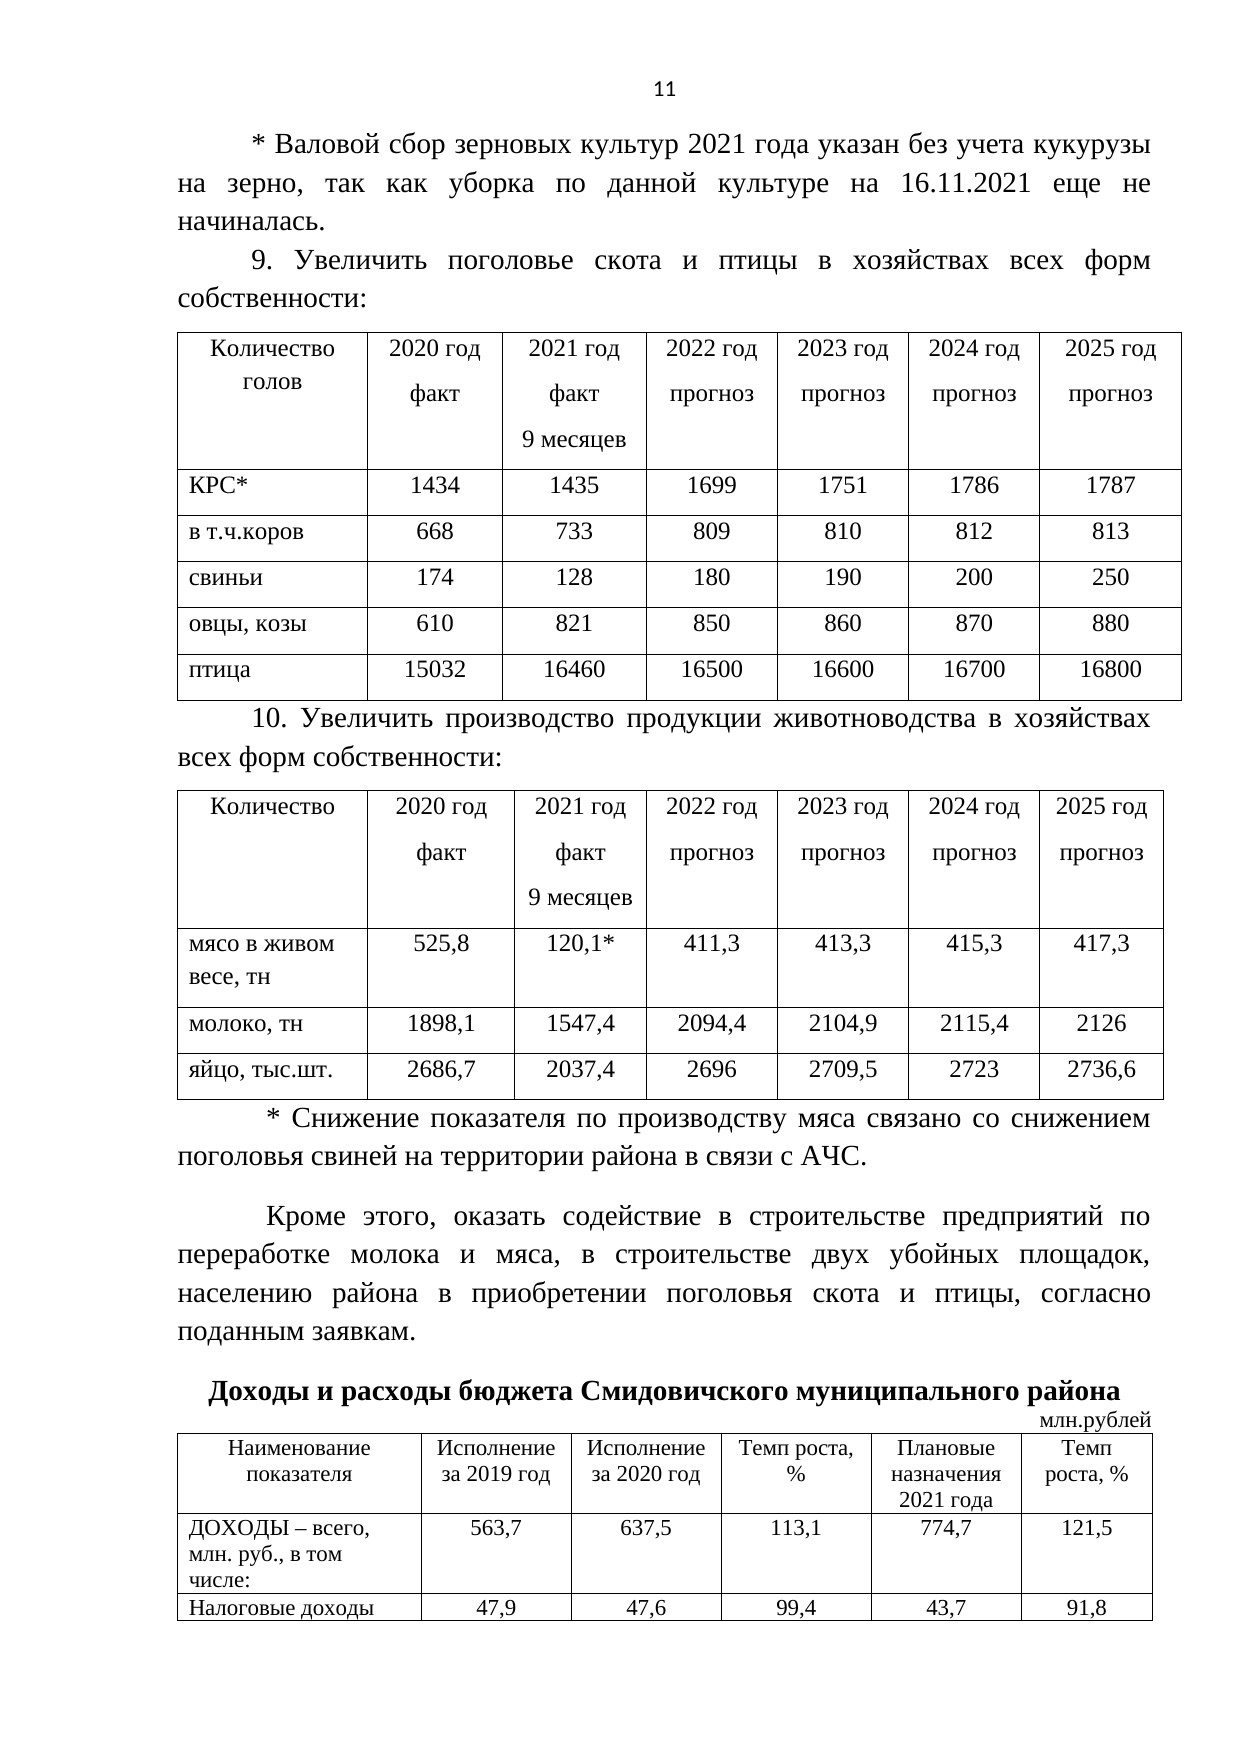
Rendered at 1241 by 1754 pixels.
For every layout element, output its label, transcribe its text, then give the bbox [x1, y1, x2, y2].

table_header Темп роста, % [722, 1434, 871, 1513]
table_cell 128 [503, 562, 646, 607]
table_cell 190 [778, 562, 908, 607]
table_header Исполнение за 2020 год [572, 1434, 721, 1513]
table_cell 850 [647, 608, 777, 653]
table_cell овцы, козы [178, 608, 367, 653]
table_header Исполнение за 2019 год [422, 1434, 571, 1513]
table_cell 16800 [1040, 655, 1181, 699]
table_header 2025 год прогноз [1040, 333, 1181, 469]
text 10. Увеличить производство продукции животноводства в хозяйствах всех форм собственности: [177, 701, 1152, 773]
table_cell 812 [909, 516, 1039, 561]
text млн.рублей [177, 1406, 1152, 1433]
table_cell 121,5 [1022, 1514, 1152, 1593]
table_header Темп роста, % [1022, 1434, 1152, 1513]
table_header 2021 год факт 9 месяцев [515, 791, 646, 927]
table_cell 16700 [909, 655, 1039, 699]
table_cell 809 [647, 516, 777, 561]
table_cell 15032 [368, 655, 502, 699]
table_header Количество голов [178, 333, 367, 469]
table_header 2024 год прогноз [909, 333, 1039, 469]
table_header Плановые назначения 2021 года [872, 1434, 1021, 1513]
table_cell 2709,5 [778, 1054, 908, 1099]
table_cell свиньи [178, 562, 367, 607]
table_cell 2115,4 [909, 1008, 1039, 1053]
table_cell 610 [368, 608, 502, 653]
table_cell 733 [503, 516, 646, 561]
table_cell 860 [778, 608, 908, 653]
table_header 2024 год прогноз [909, 791, 1039, 927]
table_cell 810 [778, 516, 908, 561]
table_cell 668 [368, 516, 502, 561]
table_cell молоко, тн [178, 1008, 367, 1053]
table_cell 1898,1 [368, 1008, 514, 1053]
table_cell 2696 [647, 1054, 777, 1099]
table_header 2020 год факт [368, 791, 514, 927]
table_cell 417,3 [1040, 929, 1163, 1007]
table_cell 813 [1040, 516, 1181, 561]
table_cell 1699 [647, 470, 777, 515]
table_header 2023 год прогноз [778, 791, 908, 927]
table_cell 525,8 [368, 929, 514, 1007]
table_cell 180 [647, 562, 777, 607]
table_header 2020 год факт [368, 333, 502, 469]
table_cell 1751 [778, 470, 908, 515]
table_cell 415,3 [909, 929, 1039, 1007]
table_cell 120,1* [515, 929, 646, 1007]
table_cell 43,7 [872, 1594, 1021, 1620]
text 9. Увеличить поголовье скота и птицы в хозяйствах всех форм собственности: [177, 242, 1152, 314]
table_cell 2094,4 [647, 1008, 777, 1053]
table_cell в т.ч.коров [178, 516, 367, 561]
table_header 2022 год прогноз [647, 333, 777, 469]
table_header Количество [178, 791, 367, 927]
table_cell 16500 [647, 655, 777, 699]
table_cell яйцо, тыс.шт. [178, 1054, 367, 1099]
table_cell 1435 [503, 470, 646, 515]
table_cell 637,5 [572, 1514, 721, 1593]
table_cell КРС* [178, 470, 367, 515]
text * Валовой сбор зерновых культур 2021 года указан без учета кукурузы на зерно, так как уборка по данной культуре на 16.11.2021 еще не начиналась. [177, 126, 1152, 237]
table_cell 413,3 [778, 929, 908, 1007]
table_cell 2037,4 [515, 1054, 646, 1099]
table_cell 113,1 [722, 1514, 871, 1593]
table_cell 99,4 [722, 1594, 871, 1620]
table_header 2021 год факт 9 месяцев [503, 333, 646, 469]
text Доходы и расходы бюджета Смидовичского муниципального района [177, 1373, 1152, 1406]
table_cell 1787 [1040, 470, 1181, 515]
table_cell 411,3 [647, 929, 777, 1007]
table_cell 774,7 [872, 1514, 1021, 1593]
table_cell 1547,4 [515, 1008, 646, 1053]
table_cell Налоговые доходы [178, 1594, 421, 1620]
table_cell 91,8 [1022, 1594, 1152, 1620]
table_cell мясо в живом весе, тн [178, 929, 367, 1007]
table_cell 250 [1040, 562, 1181, 607]
table_cell 880 [1040, 608, 1181, 653]
table_cell 2736,6 [1040, 1054, 1163, 1099]
table_cell 2686,7 [368, 1054, 514, 1099]
table_cell 1434 [368, 470, 502, 515]
table_header 2023 год прогноз [778, 333, 908, 469]
table_cell 821 [503, 608, 646, 653]
table_cell 174 [368, 562, 502, 607]
table_cell 47,6 [572, 1594, 721, 1620]
table_cell 200 [909, 562, 1039, 607]
table_cell 47,9 [422, 1594, 571, 1620]
table_cell 16460 [503, 655, 646, 699]
table_cell 870 [909, 608, 1039, 653]
table_cell 563,7 [422, 1514, 571, 1593]
table_cell 2104,9 [778, 1008, 908, 1053]
table_header 2025 год прогноз [1040, 791, 1163, 927]
table_cell 16600 [778, 655, 908, 699]
table_header Наименование показателя [178, 1434, 421, 1513]
table_cell 2723 [909, 1054, 1039, 1099]
table_cell птица [178, 655, 367, 699]
text Кроме этого, оказать содействие в строительстве предприятий по переработке молока и мяса, в строительстве двух убойных площадок, населению района в приобретении поголовья скота и птицы, согласно поданным заявкам. [177, 1198, 1152, 1347]
table_cell 2126 [1040, 1008, 1163, 1053]
table_cell ДОХОДЫ – всего, млн. руб., в том числе: [178, 1514, 421, 1593]
table_header 2022 год прогноз [647, 791, 777, 927]
text * Снижение показателя по производству мяса связано со снижением поголовья свиней на территории района в связи с АЧС. [177, 1100, 1152, 1172]
table_cell 1786 [909, 470, 1039, 515]
